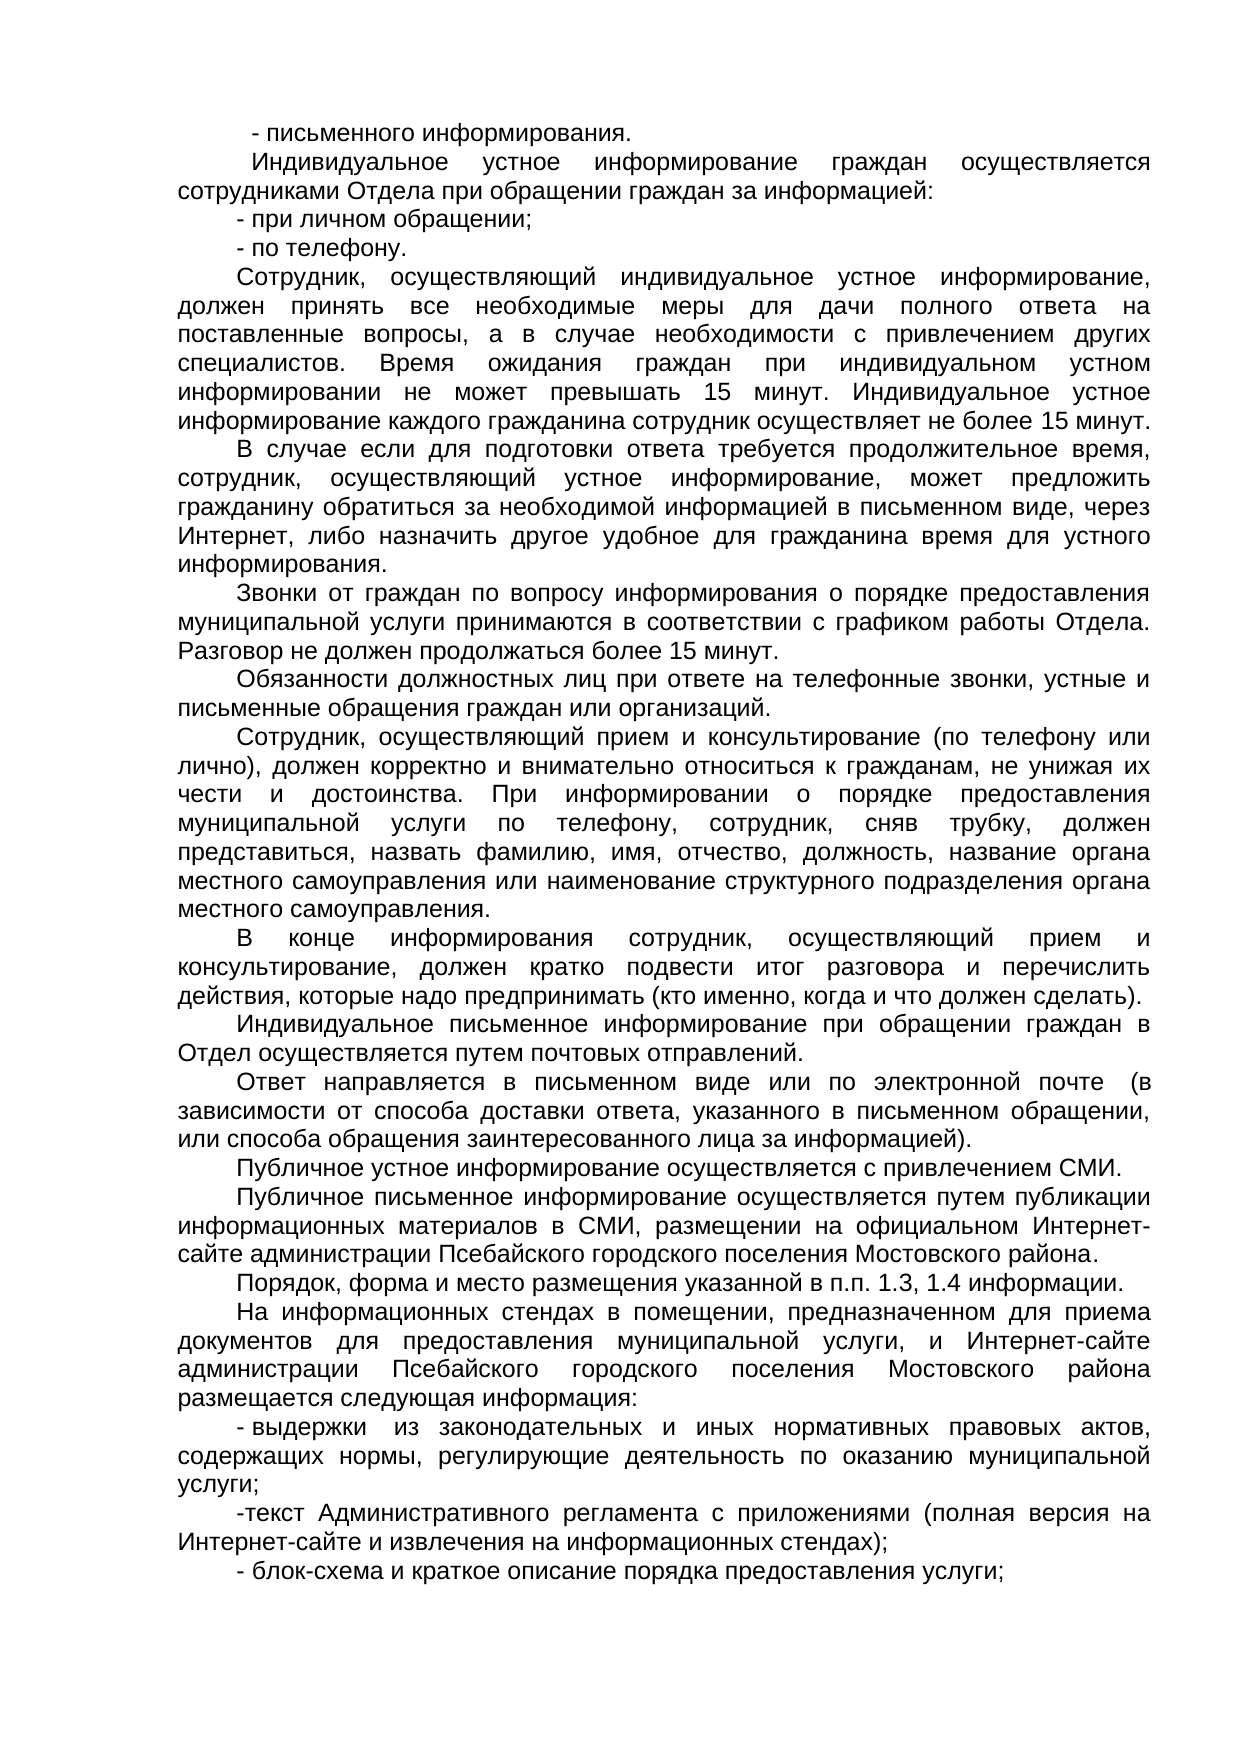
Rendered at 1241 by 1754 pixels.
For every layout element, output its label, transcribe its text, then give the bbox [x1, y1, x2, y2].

text Индивидуальное устное информирование граждан осуществляется сотрудниками Отдела при обращении граждан за информацией: [177, 147, 1152, 204]
text - письменного информирования. [177, 118, 1152, 147]
text -текст Административного регламента с приложениями (полная версия на Интернет-сайте и извлечения на информационных стендах); [177, 1498, 1152, 1556]
text Публичное письменное информирование осуществляется путем публикации информационных материалов в СМИ, размещении на официальном Интернет-сайте администрации Псебайского городского поселения Мостовского района. [177, 1182, 1152, 1268]
text Сотрудник, осуществляющий прием и консультирование (по телефону или лично), должен корректно и внимательно относиться к гражданам, не унижая их чести и достоинства. При информировании о порядке предоставления муниципальной услуги по телефону, сотрудник, сняв трубку, должен представиться, назвать фамилию, имя, отчество, должность, название органа местного самоуправления или наименование структурного подразделения органа местного самоуправления. [177, 722, 1152, 923]
text Публичное устное информирование осуществляется с привлечением СМИ. [177, 1153, 1152, 1182]
text В конце информирования сотрудник, осуществляющий прием и консультирование, должен кратко подвести итог разговора и перечислить действия, которые надо предпринимать (кто именно, когда и что должен сделать). [177, 923, 1152, 1009]
text - по телефону. [177, 233, 1152, 262]
text - выдержки из законодательных и иных нормативных правовых актов, содержащих нормы, регулирующие деятельность по оказанию муниципальной услуги; [177, 1412, 1152, 1498]
text Сотрудник, осуществляющий индивидуальное устное информирование, должен принять все необходимые меры для дачи полного ответа на поставленные вопросы, а в случае необходимости с привлечением других специалистов. Время ожидания граждан при индивидуальном устном информировании не может превышать 15 минут. Индивидуальное устное информирование каждого гражданина сотрудник осуществляет не более 15 минут. [177, 262, 1152, 434]
text На информационных стендах в помещении, предназначенном для приема документов для предоставления муниципальной услуги, и Интернет-сайте администрации Псебайского городского поселения Мостовского района размещается следующая информация: [177, 1297, 1152, 1412]
text В случае если для подготовки ответа требуется продолжительное время, сотрудник, осуществляющий устное информирование, может предложить гражданину обратиться за необходимой информацией в письменном виде, через Интернет, либо назначить другое удобное для гражданина время для устного информирования. [177, 434, 1152, 578]
text Порядок, форма и место размещения указанной в п.п. 1.3, 1.4 информации. [177, 1268, 1152, 1297]
text Звонки от граждан по вопросу информирования о порядке предоставления муниципальной услуги принимаются в соответствии с графиком работы Отдела. Разговор не должен продолжаться более 15 минут. [177, 578, 1152, 664]
text - при личном обращении; [177, 204, 1152, 233]
text Обязанности должностных лиц при ответе на телефонные звонки, устные и письменные обращения граждан или организаций. [177, 664, 1152, 722]
text - блок-схема и краткое описание порядка предоставления услуги; [177, 1556, 1152, 1584]
text Ответ направляется в письменном виде или по электронной почте (в зависимости от способа доставки ответа, указанного в письменном обращении, или способа обращения заинтересованного лица за информацией). [177, 1067, 1152, 1153]
text Индивидуальное письменное информирование при обращении граждан в Отдел осуществляется путем почтовых отправлений. [177, 1009, 1152, 1067]
